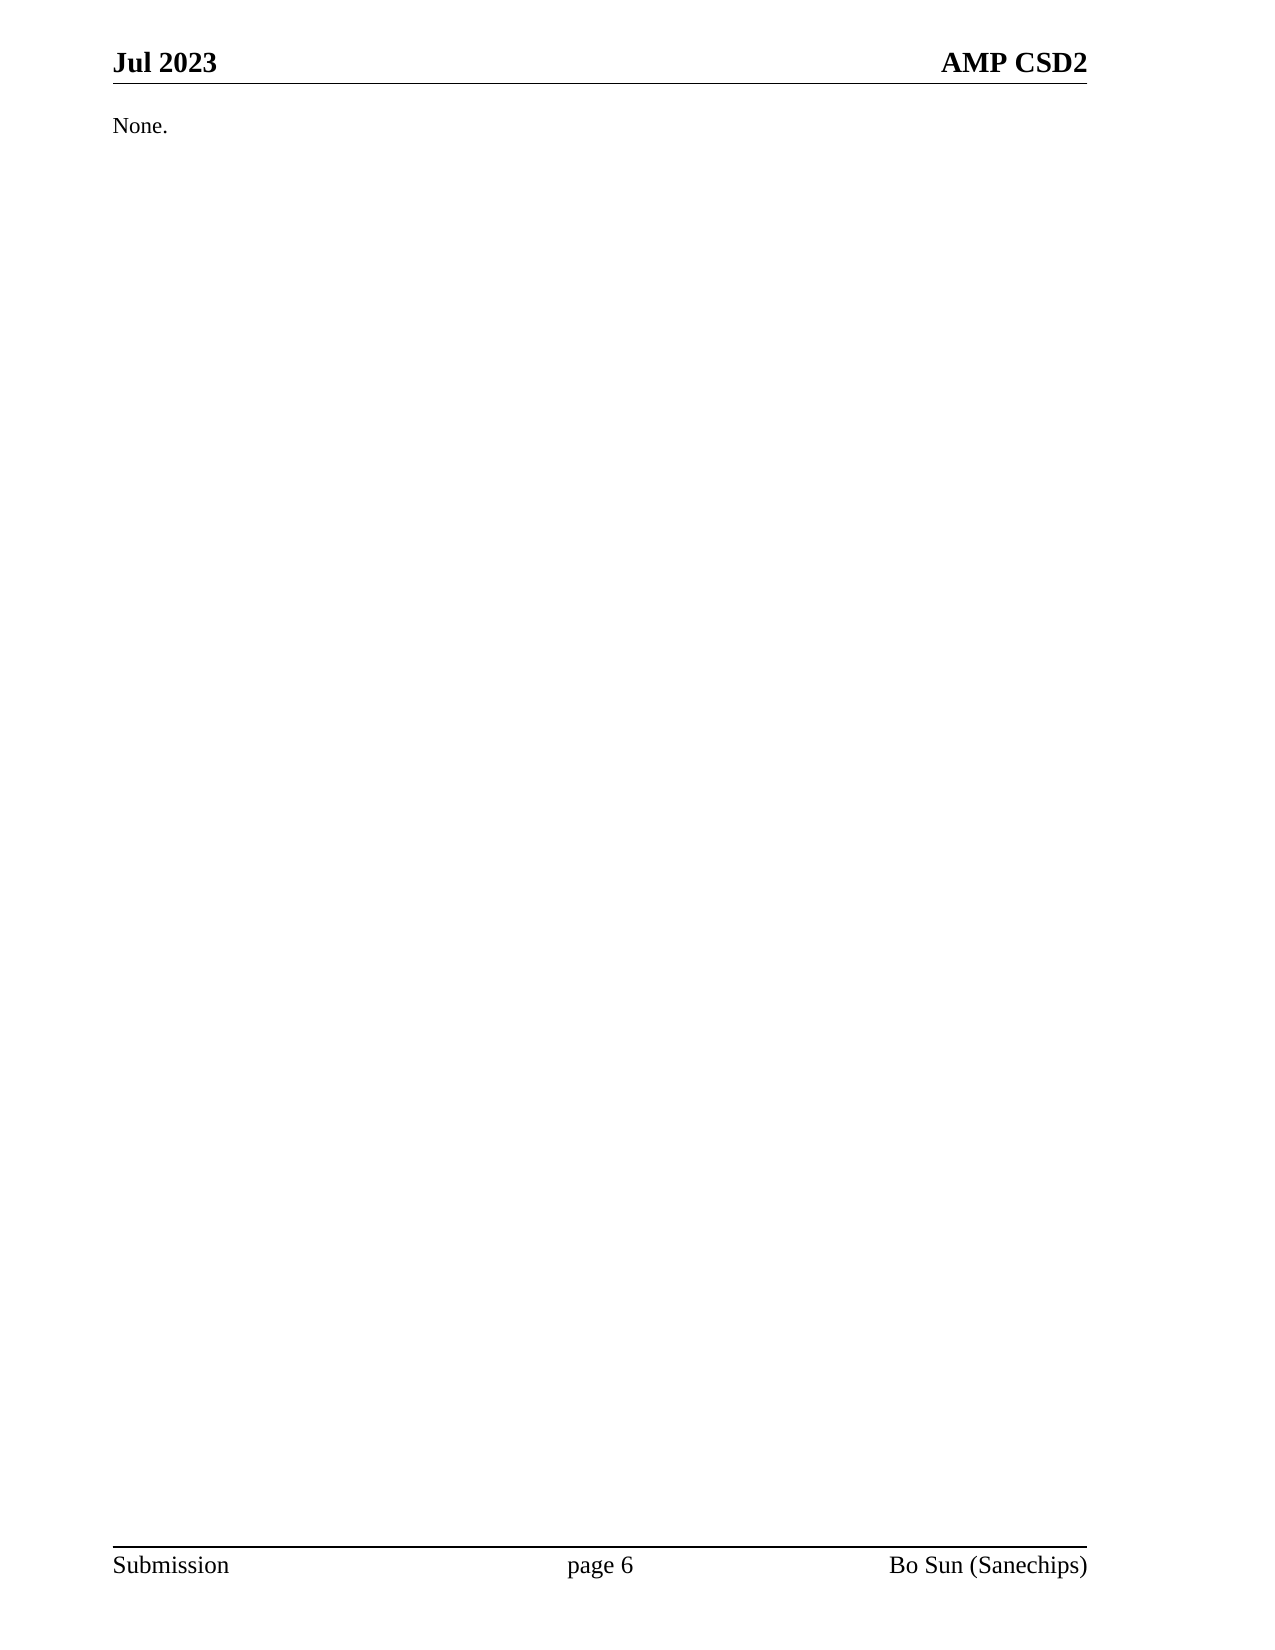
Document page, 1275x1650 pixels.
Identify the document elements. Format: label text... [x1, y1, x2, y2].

text None. [112, 112, 1087, 139]
